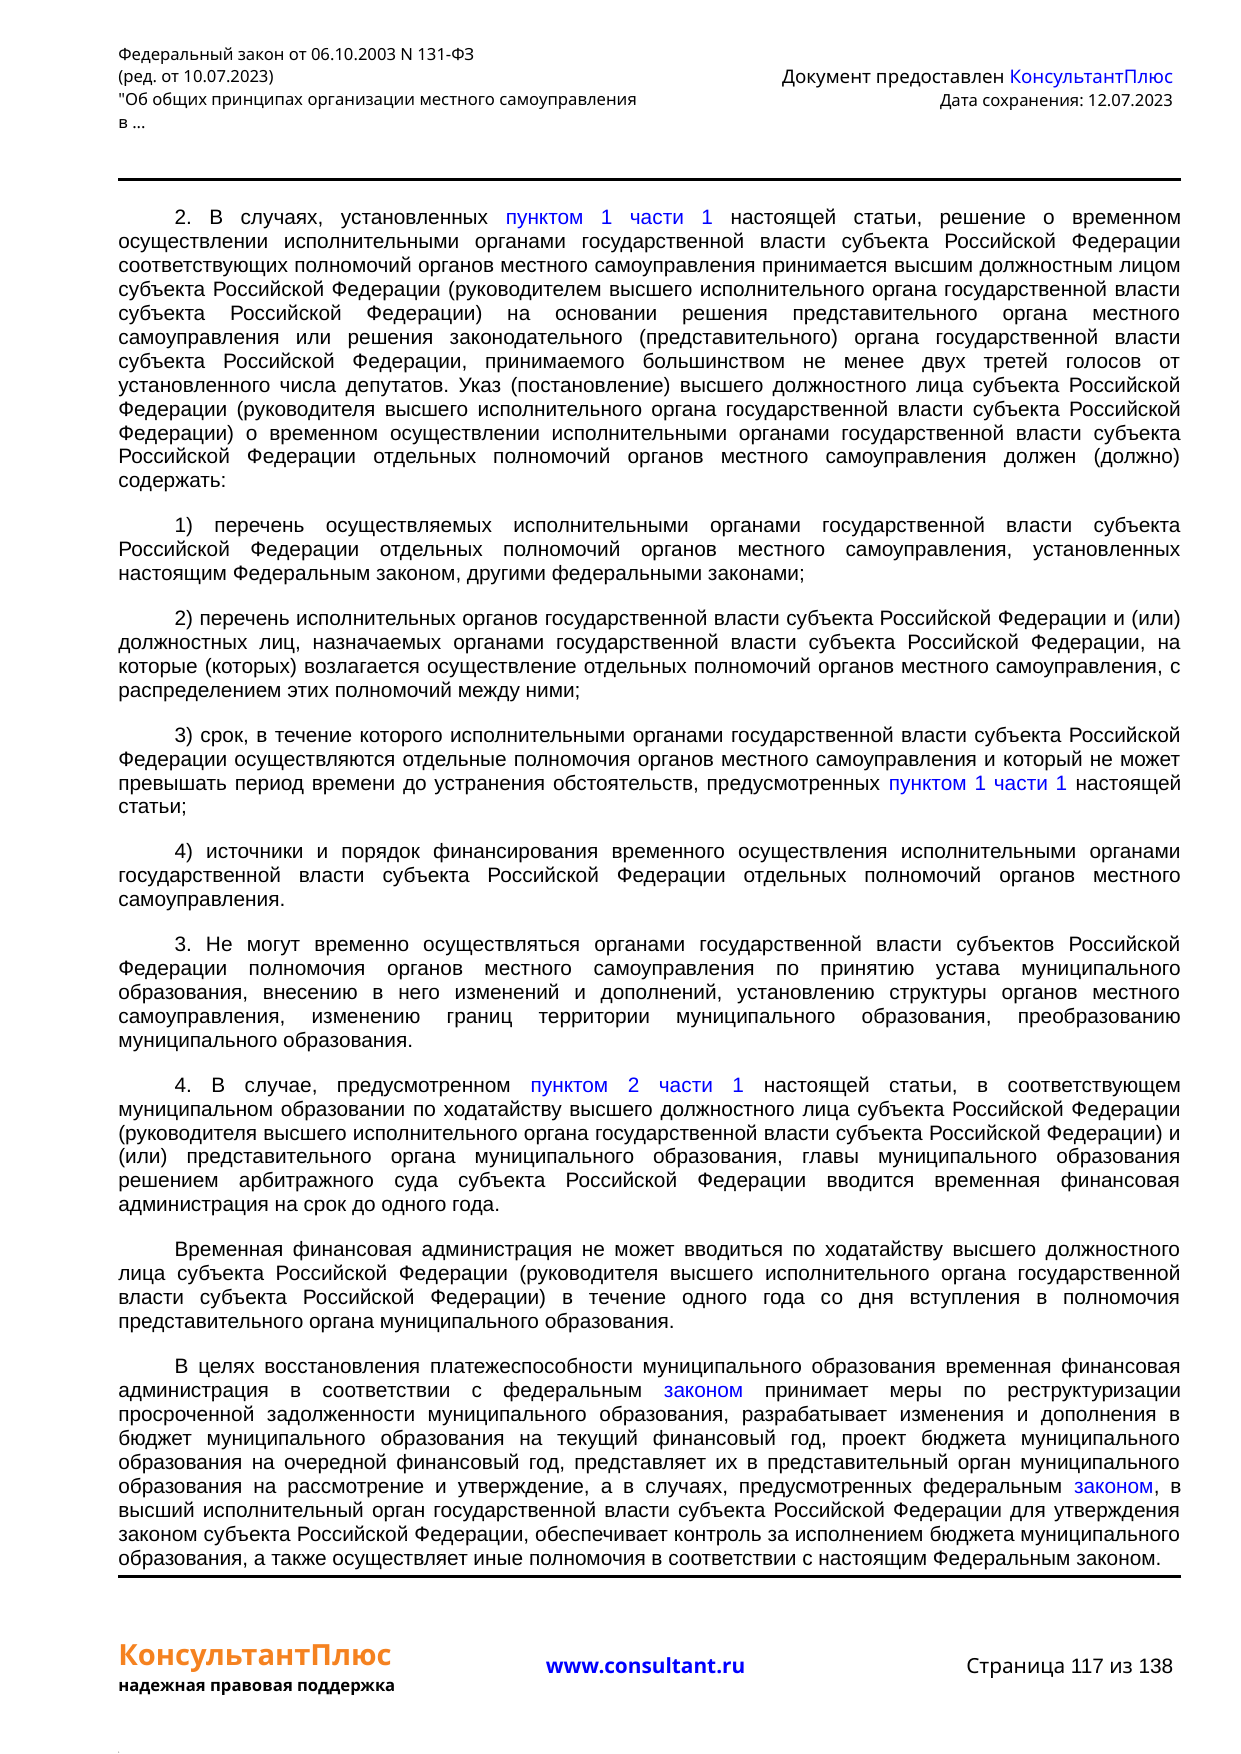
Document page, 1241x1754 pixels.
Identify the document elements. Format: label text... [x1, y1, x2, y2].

text Временная финансовая администрация не может вводиться по ходатайству высшего должностного лица субъекта Российской Федерации (руководителя высшего исполнительного органа государственной власти субъекта Российской Федерации) в течение одного года со дня вступления в полномочия представительного органа муниципального образования. [118, 1237, 1181, 1333]
text В целях восстановления платежеспособности муниципального образования временная финансовая администрация в соответствии с федеральным законом принимает меры по реструктуризации просроченной задолженности муниципального образования, разрабатывает изменения и дополнения в бюджет муниципального образования на текущий финансовый год, проект бюджета муниципального образования на очередной финансовый год, представляет их в представительный орган муниципального образования на рассмотрение и утверждение, а в случаях, предусмотренных федеральным законом, в высший исполнительный орган государственной власти субъекта Российской Федерации для утверждения законом субъекта Российской Федерации, обеспечивает контроль за исполнением бюджета муниципального образования, а также осуществляет иные полномочия в соответствии с настоящим Федеральным законом. [118, 1354, 1181, 1569]
text 1) перечень осуществляемых исполнительными органами государственной власти субъекта Российской Федерации отдельных полномочий органов местного самоуправления, установленных настоящим Федеральным законом, другими федеральными законами; [118, 513, 1181, 585]
text 4) источники и порядок финансирования временного осуществления исполнительными органами государственной власти субъекта Российской Федерации отдельных полномочий органов местного самоуправления. [118, 839, 1181, 911]
text 3) срок, в течение которого исполнительными органами государственной власти субъекта Российской Федерации осуществляются отдельные полномочия органов местного самоуправления и который не может превышать период времени до устранения обстоятельств, предусмотренных пунктом 1 части 1 настоящей статьи; [118, 722, 1181, 818]
text 3. Не могут временно осуществляться органами государственной власти субъектов Российской Федерации полномочия органов местного самоуправления по принятию устава муниципального образования, внесению в него изменений и дополнений, установлению структуры органов местного самоуправления, изменению границ территории муниципального образования, преобразованию муниципального образования. [118, 932, 1181, 1052]
text 2. В случаях, установленных пунктом 1 части 1 настоящей статьи, решение о временном осуществлении исполнительными органами государственной власти субъекта Российской Федерации соответствующих полномочий органов местного самоуправления принимается высшим должностным лицом субъекта Российской Федерации (руководителем высшего исполнительного органа государственной власти субъекта Российской Федерации) на основании решения представительного органа местного самоуправления или решения законодательного (представительного) органа государственной власти субъекта Российской Федерации, принимаемого большинством не менее двух третей голосов от установленного числа депутатов. Указ (постановление) высшего должностного лица субъекта Российской Федерации (руководителя высшего исполнительного органа государственной власти субъекта Российской Федерации) о временном осуществлении исполнительными органами государственной власти субъекта Российской Федерации отдельных полномочий органов местного самоуправления должен (должно) содержать: [118, 205, 1181, 492]
text 2) перечень исполнительных органов государственной власти субъекта Российской Федерации и (или) должностных лиц, назначаемых органами государственной власти субъекта Российской Федерации, на которые (которых) возлагается осуществление отдельных полномочий органов местного самоуправления, с распределением этих полномочий между ними; [118, 606, 1181, 702]
text 4. В случае, предусмотренном пунктом 2 части 1 настоящей статьи, в соответствующем муниципальном образовании по ходатайству высшего должностного лица субъекта Российской Федерации (руководителя высшего исполнительного органа государственной власти субъекта Российской Федерации) и (или) представительного органа муниципального образования, главы муниципального образования решением арбитражного суда субъекта Российской Федерации вводится временная финансовая администрация на срок до одного года. [118, 1072, 1181, 1216]
